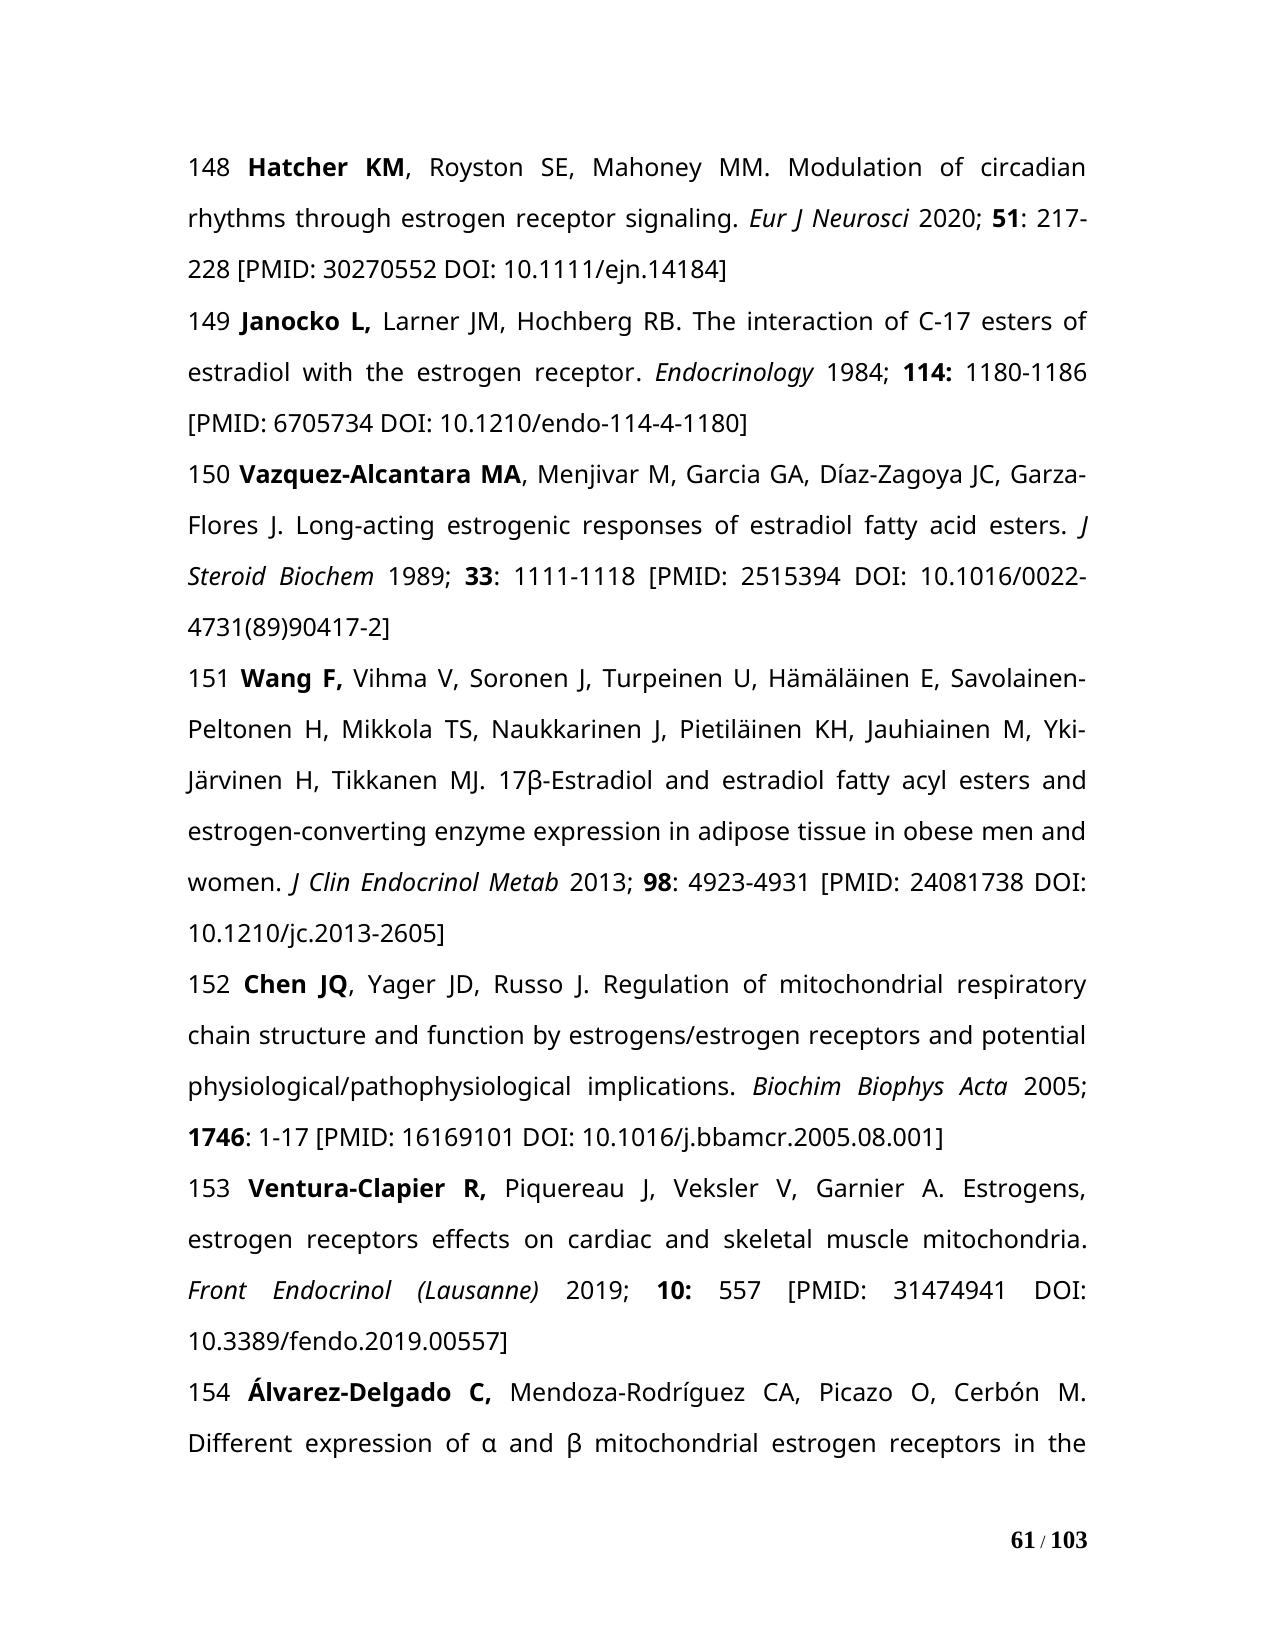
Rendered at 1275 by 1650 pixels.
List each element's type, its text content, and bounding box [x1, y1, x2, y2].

text 152 Chen JQ, Yager JD, Russo J. Regulation of mitochondrial respiratory chain structure and function by estrogens/estrogen receptors and potential physiological/pathophysiological implications. Biochim Biophys Acta 2005; 1746: 1-17 [PMID: 16169101 DOI: 10.1016/j.bbamcr.2005.08.001] [187, 967, 1087, 1154]
text 148 Hatcher KM, Royston SE, Mahoney MM. Modulation of circadian rhythms through estrogen receptor signaling. Eur J Neurosci 2020; 51: 217-228 [PMID: 30270552 DOI: 10.1111/ejn.14184] [187, 150, 1087, 286]
text 149 Janocko L, Larner JM, Hochberg RB. The interaction of C-17 esters of estradiol with the estrogen receptor. Endocrinology 1984; 114: 1180-1186 [PMID: 6705734 DOI: 10.1210/endo-114-4-1180] [187, 303, 1087, 439]
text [187, 1375, 1087, 1460]
text 150 Vazquez-Alcantara MA, Menjivar M, Garcia GA, Díaz-Zagoya JC, Garza-Flores J. Long-acting estrogenic responses of estradiol fatty acid esters. J Steroid Biochem 1989; 33: 1111-1118 [PMID: 2515394 DOI: 10.1016/0022-4731(89)90417-2] [187, 456, 1087, 643]
text 153 Ventura-Clapier R, Piquereau J, Veksler V, Garnier A. Estrogens, estrogen receptors effects on cardiac and skeletal muscle mitochondria. Front Endocrinol (Lausanne) 2019; 10: 557 [PMID: 31474941 DOI: 10.3389/fendo.2019.00557] [187, 1171, 1087, 1358]
text 151 Wang F, Vihma V, Soronen J, Turpeinen U, Hämäläinen E, Savolainen-Peltonen H, Mikkola TS, Naukkarinen J, Pietiläinen KH, Jauhiainen M, Yki-Järvinen H, Tikkanen MJ. 17β-Estradiol and estradiol fatty acyl esters and estrogen-converting enzyme expression in adipose tissue in obese men and women. J Clin Endocrinol Metab 2013; 98: 4923-4931 [PMID: 24081738 DOI: 10.1210/jc.2013-2605] [187, 660, 1087, 950]
